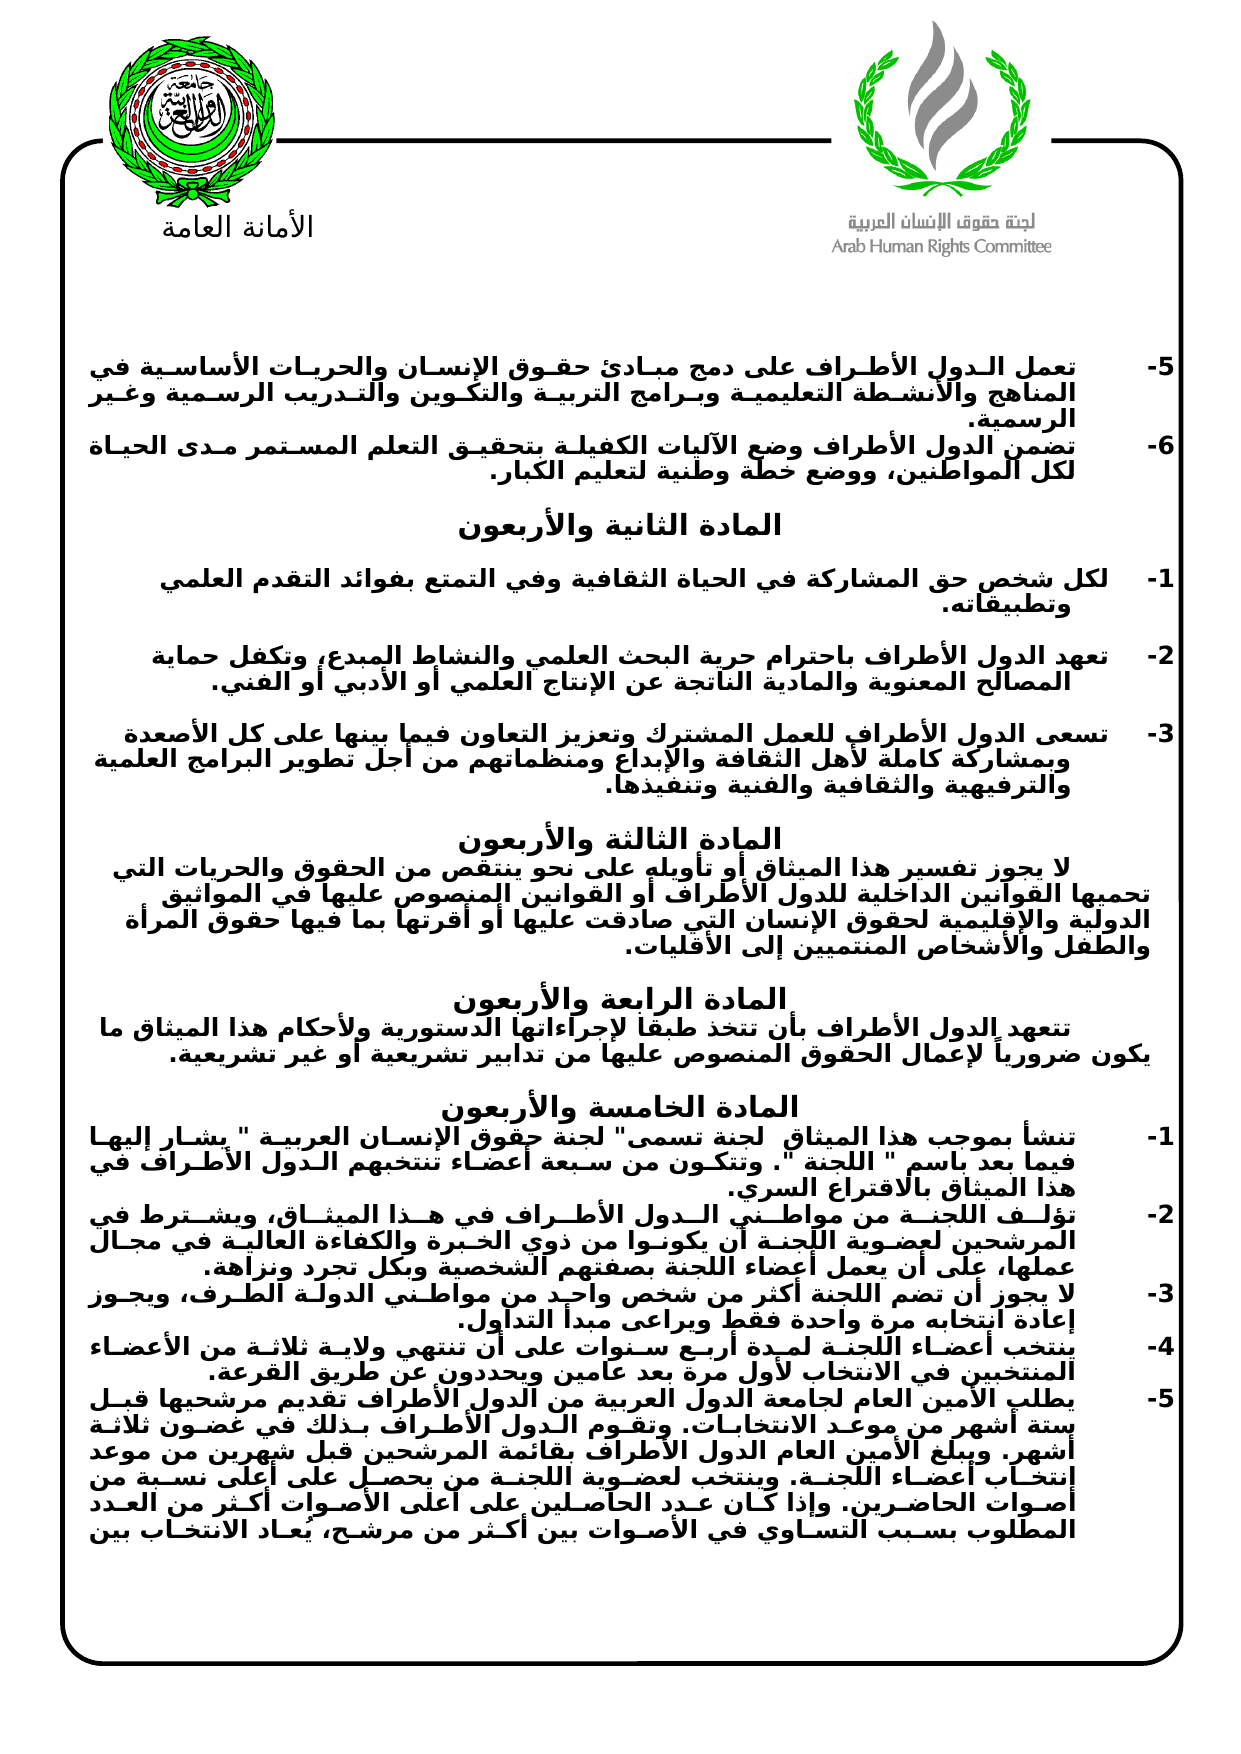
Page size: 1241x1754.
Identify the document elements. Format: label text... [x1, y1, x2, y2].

text المادة الثالثة والأربعون [89, 825, 1152, 855]
text المادة الرابعة والأربعون [89, 985, 1152, 1016]
picture [102, 35, 277, 213]
list تؤلف اللجنة من مواطني الدول الأطراف في هذا الميثاق، ويشترط في المرشحين لعضـوية اللجنة أن يكونوا من ذوي الخبرة والكفاءة العالية في مجال عملها، على أن يعمل أعضاء اللجنة بصفتهم الشخصية وبكل تجرد ونزاهة. [89, 1203, 1147, 1281]
list تنشأ بموجب هذا الميثاق لجنة تسمى" لجنة حقوق الإنسان العربية " يشار إليها فيما بعد باسم " اللجنة ". وتتكون من سبعة أعضاء تنتخبهم الدول الأطراف في هذا الميثاق بالاقتراع السري. [89, 1124, 1147, 1203]
title تضمن الدول الأطراف وضع الآليات الكفيلة بتحقيق التعلم المستمر مدى الحياة لكل المواطنين، ووضع خطة وطنية لتعليم الكبار. [89, 433, 1147, 486]
list لا يجوز أن تضم اللجنة أكثر من شخص واحد من مواطني الدولة الطرف، ويجوز إعادة انتخابه مرة واحدة فقط ويراعى مبدأ التداول. [89, 1281, 1147, 1334]
title لكل شخص حق المشاركة في الحياة الثقافية وفي التمتع بفوائد التقدم العلمي وتطبيقاته. [89, 566, 1147, 619]
title تعمل الدول الأطراف على دمج مبادئ حقوق الإنسان والحريات الأساسية في المناهج والأنشطة التعليمية وبرامج التربية والتكوين والتدريب الرسمية وغير الرسمية. [89, 354, 1147, 433]
title تعهد الدول الأطراف باحترام حرية البحث العلمي والنشاط المبدع، وتكفل حماية المصالح المعنوية والمادية الناتجة عن الإنتاج العلمي أو الأدبي أو الفني. [89, 644, 1147, 696]
text لا يجوز تفسير هذا الميثاق أو تأويله على نحو ينتقص من الحقوق والحريات التي تحميها القوانين الداخلية للدول الأطراف أو القوانين المنصوص عليها في المواثيق الدولية والإقليمية لحقوق الإنسان التي صادقت عليها أو أقرتها بما فيها حقوق المرأة والطفل والأشخاص المنتميين إلى الأقليات. [89, 855, 1152, 960]
text المادة الخامسة والأربعون [89, 1093, 1152, 1124]
title تسعى الدول الأطراف للعمل المشترك وتعزيز التعاون فيما بينها على كل الأصعدة وبمشاركة كاملة لأهل الثقافة والإبداع ومنظماتهم من أجل تطوير البرامج العلمية والترفيهية والثقافية والفنية وتنفيذها. [89, 721, 1147, 800]
text المادة الثانية والأربعون [89, 511, 1152, 541]
text تتعهد الدول الأطراف بأن تتخذ طبقا لإجراءاتها الدستورية ولأحكام هذا الميثاق ما يكون ضرورياً لإعمال الحقوق المنصوص عليها من تدابير تشريعية أو غير تشريعية. [89, 1016, 1152, 1068]
picture [831, 20, 1052, 257]
list ينتخب أعضاء اللجنة لمدة أربع سنوات على أن تنتهي ولاية ثلاثة من الأعضاء المنتخبين في الانتخاب لأول مرة بعد عامين ويحددون عن طريق القرعة. [89, 1334, 1147, 1386]
